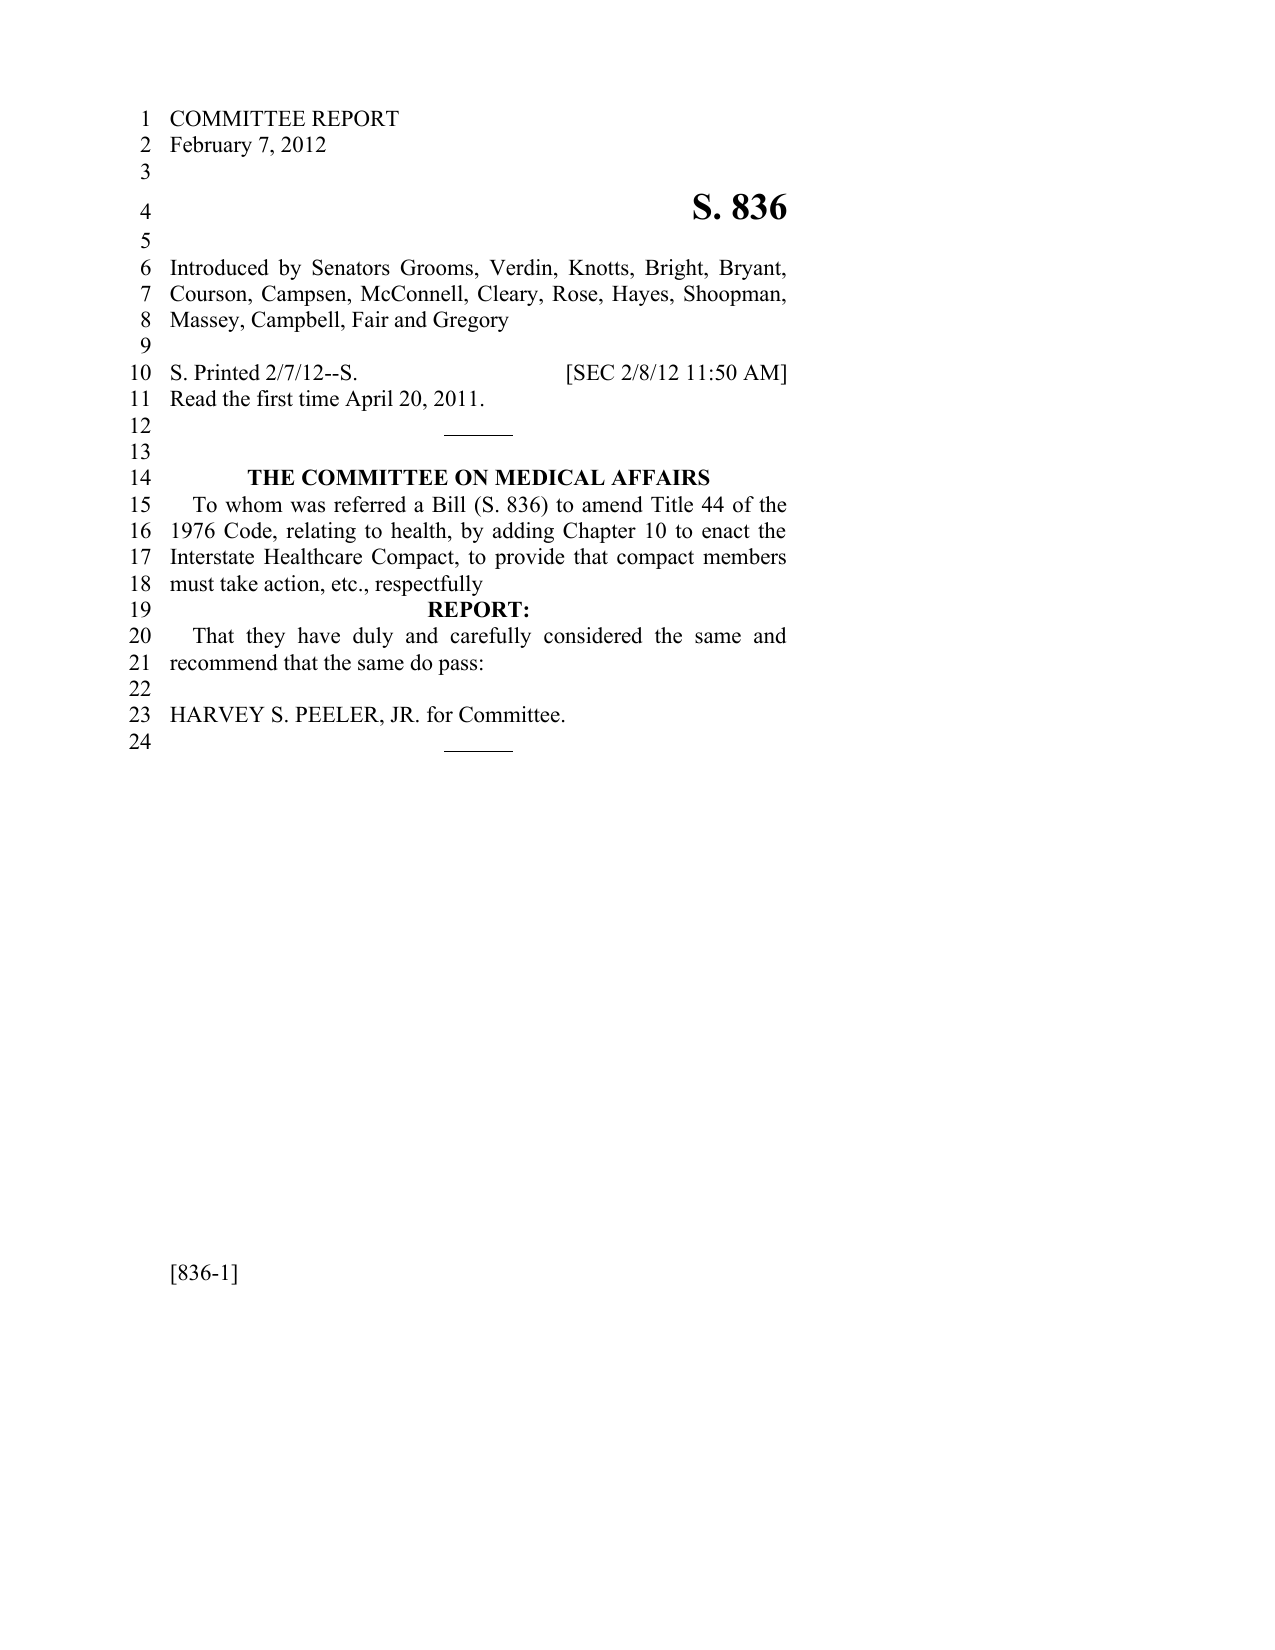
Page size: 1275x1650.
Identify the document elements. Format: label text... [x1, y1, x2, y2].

text COMMITTEE REPORT [169, 105, 787, 131]
text REPORT: [169, 596, 787, 622]
text To whom was referred a Bill (S. 836) to amend Title 44 of the 1976 Code, relating to health, by adding Chapter 10 to enact the Interstate Healthcare Compact, to provide that compact members must take action, etc., respectfully [169, 491, 787, 596]
text THE COMMITTEE ON MEDICAL AFFAIRS [169, 464, 787, 491]
text Read the first time April 20, 2011. [169, 385, 787, 412]
text Introduced by Senators Grooms, Verdin, Knotts, Bright, Bryant, Courson, Campsen, McConnell, Cleary, Rose, Hayes, Shoopman, Massey, Campbell, Fair and Gregory [169, 253, 787, 333]
text That they have duly and carefully considered the same and recommend that the same do pass: [169, 622, 787, 675]
text S. Printed 2/7/12--S. [SEC 2/8/12 11:50 AM] [169, 359, 787, 385]
text HARVEY S. PEELER, JR. for Committee. [169, 702, 787, 728]
text February 7, 2012 [169, 131, 787, 158]
text S. 836 [169, 184, 787, 227]
